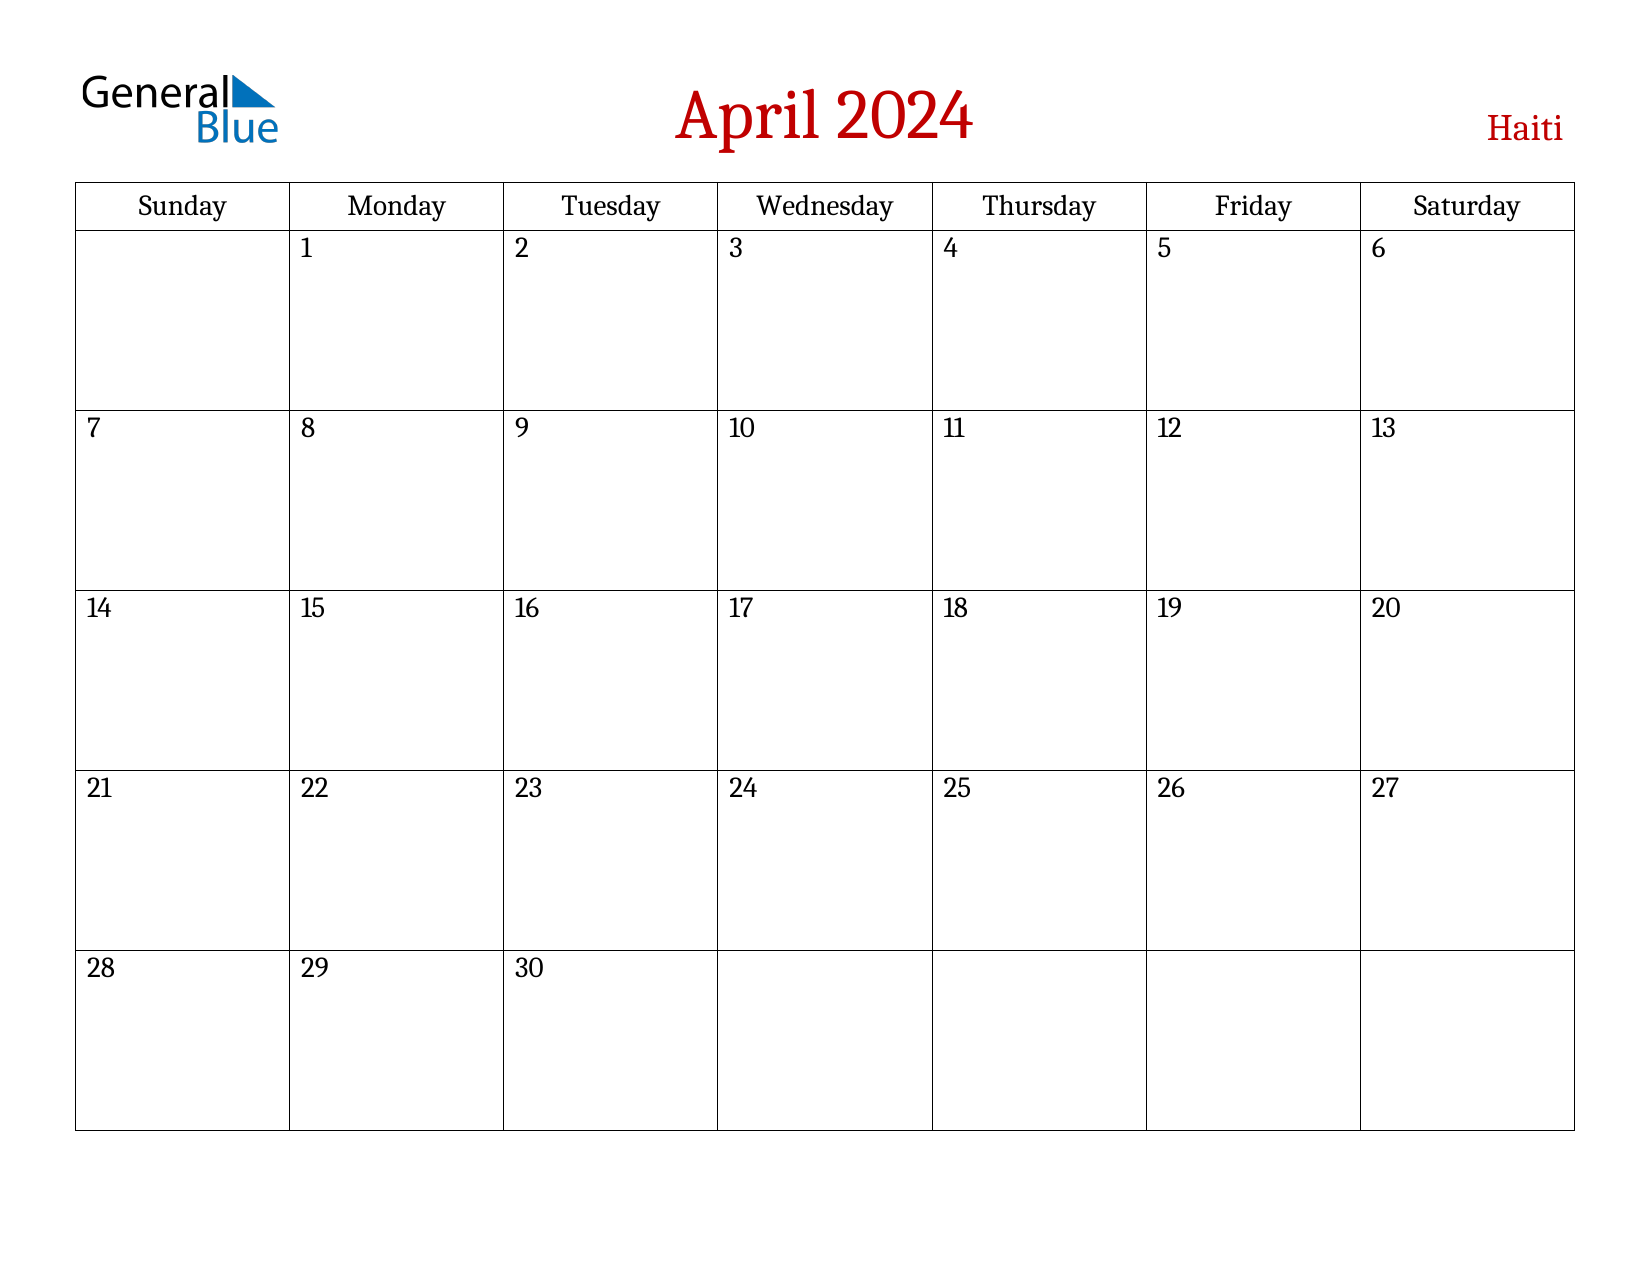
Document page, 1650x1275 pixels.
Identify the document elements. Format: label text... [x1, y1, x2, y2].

table_cell 18 [933, 591, 1146, 625]
table_cell 3 [718, 231, 932, 264]
table_cell [290, 625, 503, 770]
table_cell 25 [933, 771, 1146, 805]
table_cell Saturday [1361, 183, 1574, 230]
table_cell [1147, 265, 1360, 410]
table_cell 29 [290, 951, 503, 985]
table_cell [504, 985, 717, 1130]
table_cell [76, 625, 289, 770]
table_cell [504, 625, 717, 770]
table_cell 26 [1147, 771, 1360, 805]
table_cell 20 [1361, 591, 1574, 625]
table_cell [933, 445, 1146, 590]
table_cell Tuesday [504, 183, 717, 230]
table_cell 13 [1361, 411, 1574, 444]
table_cell [718, 951, 932, 985]
table_cell 7 [76, 411, 289, 444]
table_cell 14 [76, 591, 289, 625]
table_cell 1 [290, 231, 503, 264]
table_cell [718, 985, 932, 1130]
table_cell [76, 805, 289, 950]
table_cell 9 [504, 411, 717, 444]
table_cell [1361, 265, 1574, 410]
table_cell 10 [718, 411, 932, 444]
table_cell [290, 805, 503, 950]
table_cell [504, 445, 717, 590]
picture [82, 75, 278, 143]
table_cell Friday [1147, 183, 1360, 230]
table_cell [1361, 805, 1574, 950]
table_cell Sunday [76, 183, 289, 230]
table_cell 23 [504, 771, 717, 805]
table_cell [1147, 985, 1360, 1130]
table_cell [1147, 445, 1360, 590]
table_cell [1147, 805, 1360, 950]
table_cell 21 [76, 771, 289, 805]
table_cell [933, 951, 1146, 985]
table_cell [76, 445, 289, 590]
table_cell 22 [290, 771, 503, 805]
table_cell [76, 985, 289, 1130]
table_header [76, 75, 503, 182]
table_cell 11 [933, 411, 1146, 444]
table_cell 2 [504, 231, 717, 264]
table_cell [76, 265, 289, 410]
table_cell [718, 265, 932, 410]
table_cell [504, 265, 717, 410]
table_cell [76, 231, 289, 264]
table_cell [290, 265, 503, 410]
table_cell [504, 805, 717, 950]
table_cell 24 [718, 771, 932, 805]
table_cell Wednesday [718, 183, 932, 230]
table_cell [1361, 985, 1574, 1130]
table_cell 12 [1147, 411, 1360, 444]
table_cell 15 [290, 591, 503, 625]
table_cell 4 [933, 231, 1146, 264]
table_cell [1147, 951, 1360, 985]
table_header April 2024 [504, 75, 1146, 182]
table_cell [290, 445, 503, 590]
table_cell [1361, 625, 1574, 770]
table_cell [718, 625, 932, 770]
table_cell [718, 805, 932, 950]
table_cell [718, 445, 932, 590]
table_cell [933, 265, 1146, 410]
table_cell [933, 985, 1146, 1130]
table_cell 16 [504, 591, 717, 625]
table_cell [933, 805, 1146, 950]
table_header Haiti [1146, 75, 1574, 182]
table_cell [1361, 951, 1574, 985]
table_cell 27 [1361, 771, 1574, 805]
table_cell [933, 625, 1146, 770]
table_cell 30 [504, 951, 717, 985]
table_cell Monday [290, 183, 503, 230]
table_cell 17 [718, 591, 932, 625]
table_cell [1361, 445, 1574, 590]
table_cell 6 [1361, 231, 1574, 264]
table_cell 19 [1147, 591, 1360, 625]
table_cell 28 [76, 951, 289, 985]
table_cell 5 [1147, 231, 1360, 264]
table_cell 8 [290, 411, 503, 444]
table_cell Thursday [933, 183, 1146, 230]
table_cell [1147, 625, 1360, 770]
table_cell [290, 985, 503, 1130]
